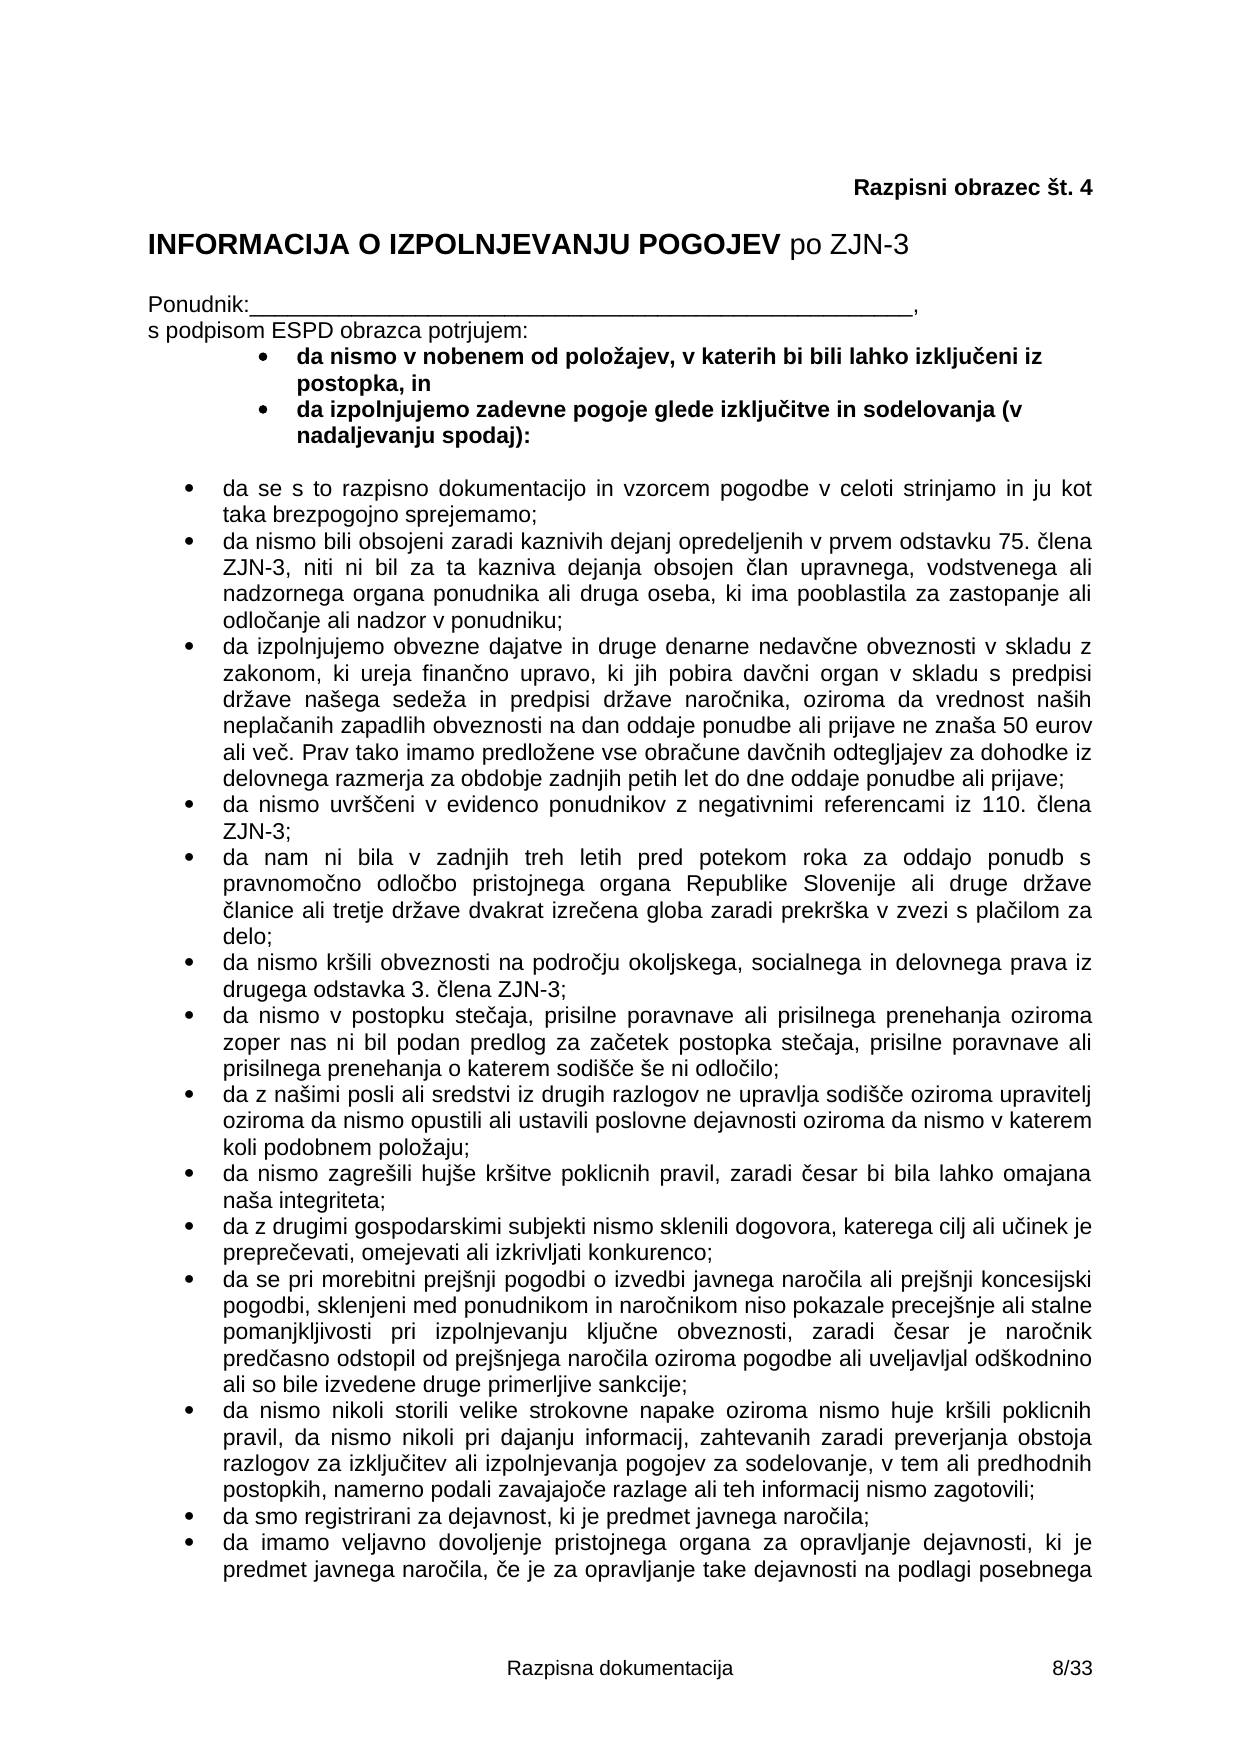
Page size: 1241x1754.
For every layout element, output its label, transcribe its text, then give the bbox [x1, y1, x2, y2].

text s podpisom ESPD obrazca potrjujem: [148, 317, 1093, 343]
text Razpisni obrazec št. 4 [148, 174, 1093, 200]
list da nismo uvrščeni v evidenco ponudnikov z negativnimi referencami iz 110. člena ZJN-3; [185, 791, 1093, 844]
list da nismo nikoli storili velike strokovne napake oziroma nismo huje kršili poklicnih pravil, da nismo nikoli pri dajanju informacij, zahtevanih zaradi preverjanja obstoja razlogov za izključitev ali izpolnjevanja pogojev za sodelovanje, v tem ali predhodnih postopkih, namerno podali zavajajoče razlage ali teh informacij nismo zagotovili; [185, 1397, 1093, 1503]
text INFORMACIJA O IZPOLNJEVANJU POGOJEV po ZJN-3 [148, 227, 1093, 260]
list da nismo v nobenem od položajev, v katerih bi bili lahko izključeni iz postopka, in [259, 343, 1093, 396]
list da nismo kršili obveznosti na področju okoljskega, socialnega in delovnega prava iz drugega odstavka 3. člena ZJN-3; [185, 949, 1093, 1002]
list da nam ni bila v zadnjih treh letih pred potekom roka za oddajo ponudb s pravnomočno odločbo pristojnega organa Republike Slovenije ali druge države članice ali tretje države dvakrat izrečena globa zaradi prekrška v zvezi s plačilom za delo; [185, 844, 1093, 949]
list da z našimi posli ali sredstvi iz drugih razlogov ne upravlja sodišče oziroma upravitelj oziroma da nismo opustili ali ustavili poslovne dejavnosti oziroma da nismo v katerem koli podobnem položaju; [185, 1081, 1093, 1160]
list da z drugimi gospodarskimi subjekti nismo sklenili dogovora, katerega cilj ali učinek je preprečevati, omejevati ali izkrivljati konkurenco; [185, 1213, 1093, 1266]
text Ponudnik:____________________________________________________, [148, 291, 1093, 317]
list da nismo zagrešili hujše kršitve poklicnih pravil, zaradi česar bi bila lahko omajana naša integriteta; [185, 1160, 1093, 1213]
list da smo registrirani za dejavnost, ki je predmet javnega naročila; [185, 1503, 1093, 1529]
list da izpolnjujemo obvezne dajatve in druge denarne nedavčne obveznosti v skladu z zakonom, ki ureja finančno upravo, ki jih pobira davčni organ v skladu s predpisi države našega sedeža in predpisi države naročnika, oziroma da vrednost naših neplačanih zapadlih obveznosti na dan oddaje ponudbe ali prijave ne znaša 50 eurov ali več. Prav tako imamo predložene vse obračune davčnih odtegljajev za dohodke iz delovnega razmerja za obdobje zadnjih petih let do dne oddaje ponudbe ali prijave; [185, 633, 1093, 791]
list da nismo v postopku stečaja, prisilne poravnave ali prisilnega prenehanja oziroma zoper nas ni bil podan predlog za začetek postopka stečaja, prisilne poravnave ali prisilnega prenehanja o katerem sodišče še ni odločilo; [185, 1002, 1093, 1081]
list da se s to razpisno dokumentacijo in vzorcem pogodbe v celoti strinjamo in ju kot taka brezpogojno sprejemamo; [185, 475, 1093, 528]
list da izpolnjujemo zadevne pogoje glede izključitve in sodelovanja (v nadaljevanju spodaj): [259, 396, 1093, 449]
list da nismo bili obsojeni zaradi kaznivih dejanj opredeljenih v prvem odstavku 75. člena ZJN-3, niti ni bil za ta kazniva dejanja obsojen član upravnega, vodstvenega ali nadzornega organa ponudnika ali druga oseba, ki ima pooblastila za zastopanje ali odločanje ali nadzor v ponudniku; [185, 528, 1093, 633]
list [185, 1529, 1093, 1582]
list da se pri morebitni prejšnji pogodbi o izvedbi javnega naročila ali prejšnji koncesijski pogodbi, sklenjeni med ponudnikom in naročnikom niso pokazale precejšnje ali stalne pomanjkljivosti pri izpolnjevanju ključne obveznosti, zaradi česar je naročnik predčasno odstopil od prejšnjega naročila oziroma pogodbe ali uveljavljal odškodnino ali so bile izvedene druge primerljive sankcije; [185, 1266, 1093, 1397]
